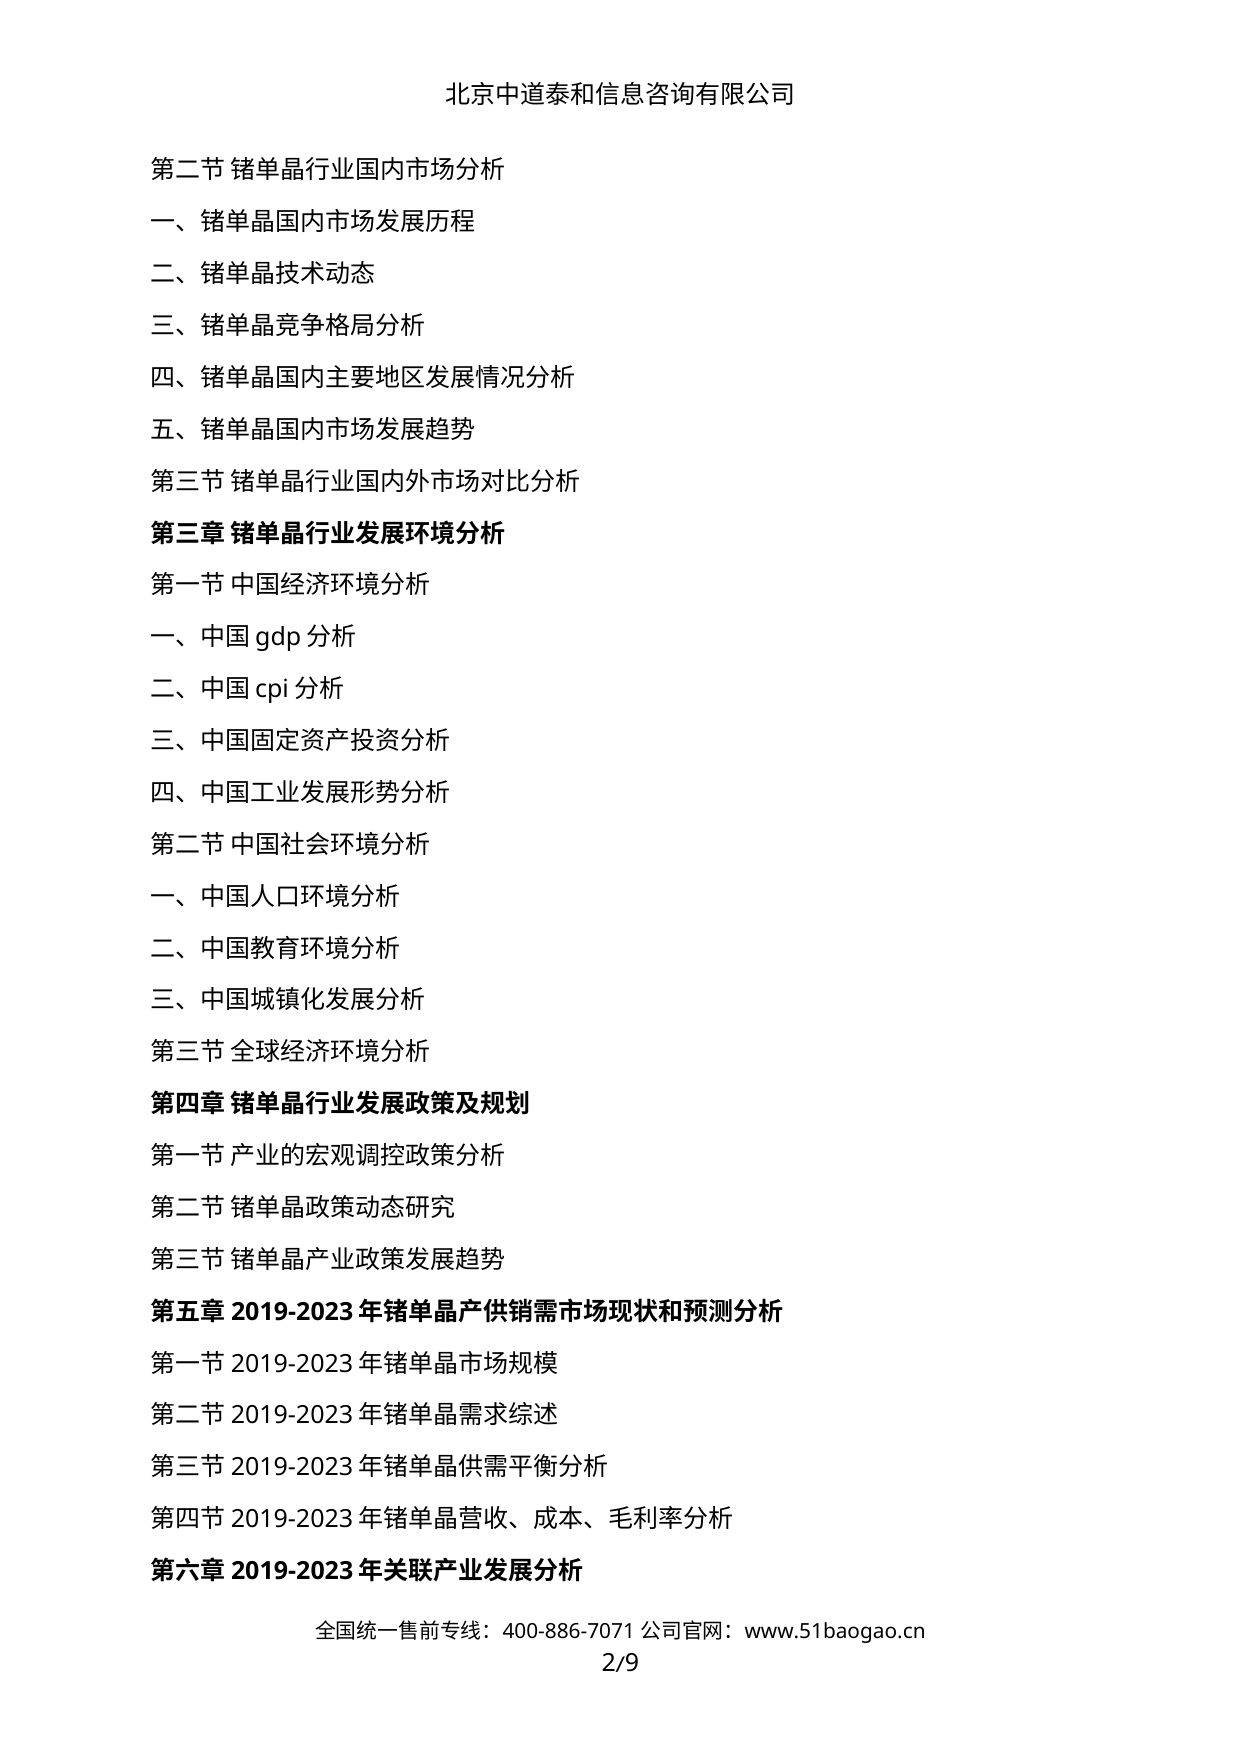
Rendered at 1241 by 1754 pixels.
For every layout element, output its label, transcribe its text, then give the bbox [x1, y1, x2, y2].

text 第三节 锗单晶行业国内外市场对比分析 [150, 461, 1090, 497]
text 二、中国cpi分析 [150, 669, 1090, 705]
text 一、锗单晶国内市场发展历程 [150, 202, 1090, 238]
text 二、中国教育环境分析 [150, 928, 1090, 964]
text 第二节 中国社会环境分析 [150, 824, 1090, 861]
text 第三节 锗单晶产业政策发展趋势 [150, 1239, 1090, 1276]
text 四、中国工业发展形势分析 [150, 772, 1090, 809]
text 五、锗单晶国内市场发展趋势 [150, 409, 1090, 446]
text 三、中国城镇化发展分析 [150, 980, 1090, 1016]
text 第五章 2019-2023年锗单晶产供销需市场现状和预测分析 [150, 1291, 1090, 1327]
text 第二节 锗单晶行业国内市场分析 [150, 150, 1090, 186]
text 二、锗单晶技术动态 [150, 254, 1090, 290]
text 第三章 锗单晶行业发展环境分析 [150, 513, 1090, 549]
text 第一节 2019-2023年锗单晶市场规模 [150, 1343, 1090, 1379]
text 第一节 中国经济环境分析 [150, 565, 1090, 601]
text 第四节 2019-2023年锗单晶营收、成本、毛利率分析 [150, 1499, 1090, 1535]
text 第三节 全球经济环境分析 [150, 1032, 1090, 1068]
text 一、中国gdp分析 [150, 617, 1090, 653]
text 第一节 产业的宏观调控政策分析 [150, 1136, 1090, 1172]
text 第三节 2019-2023年锗单晶供需平衡分析 [150, 1447, 1090, 1483]
text 第六章 2019-2023年关联产业发展分析 [150, 1551, 1090, 1587]
text 三、中国固定资产投资分析 [150, 721, 1090, 757]
text 三、锗单晶竞争格局分析 [150, 306, 1090, 342]
text 一、中国人口环境分析 [150, 876, 1090, 912]
text 第二节 锗单晶政策动态研究 [150, 1187, 1090, 1224]
text 四、锗单晶国内主要地区发展情况分析 [150, 357, 1090, 394]
text 第二节 2019-2023年锗单晶需求综述 [150, 1395, 1090, 1431]
text 第四章 锗单晶行业发展政策及规划 [150, 1084, 1090, 1120]
